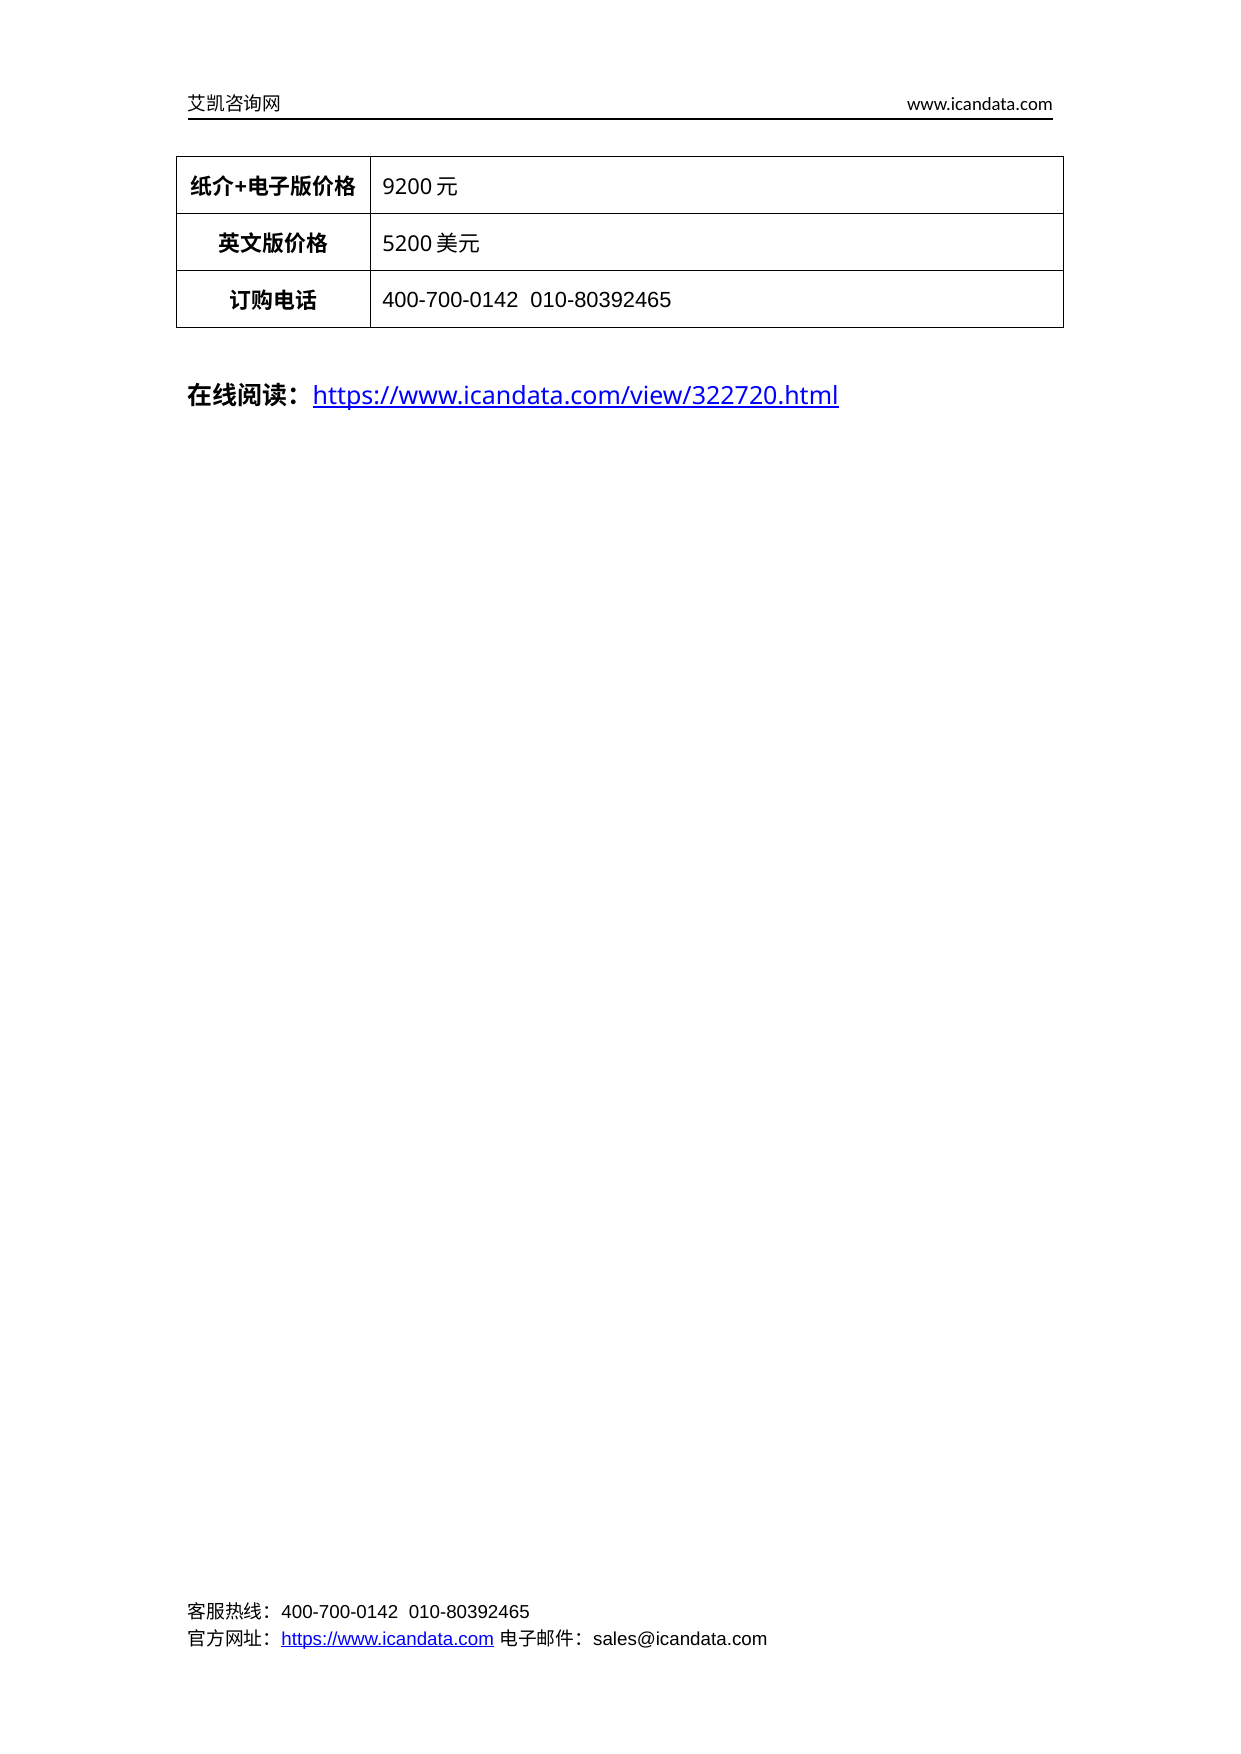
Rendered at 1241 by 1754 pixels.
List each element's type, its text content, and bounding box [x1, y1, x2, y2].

table_cell 订购电话 [177, 271, 370, 327]
table_cell 400-700-0142 010-80392465 [371, 271, 1063, 327]
table_cell 英文版价格 [177, 214, 370, 270]
table_cell 纸介+电子版价格 [177, 157, 370, 213]
text 在线阅读：https://www.icandata.com/view/322720.html [187, 361, 1053, 426]
table_cell 9200元 [371, 157, 1063, 213]
table_cell 5200美元 [371, 214, 1063, 270]
